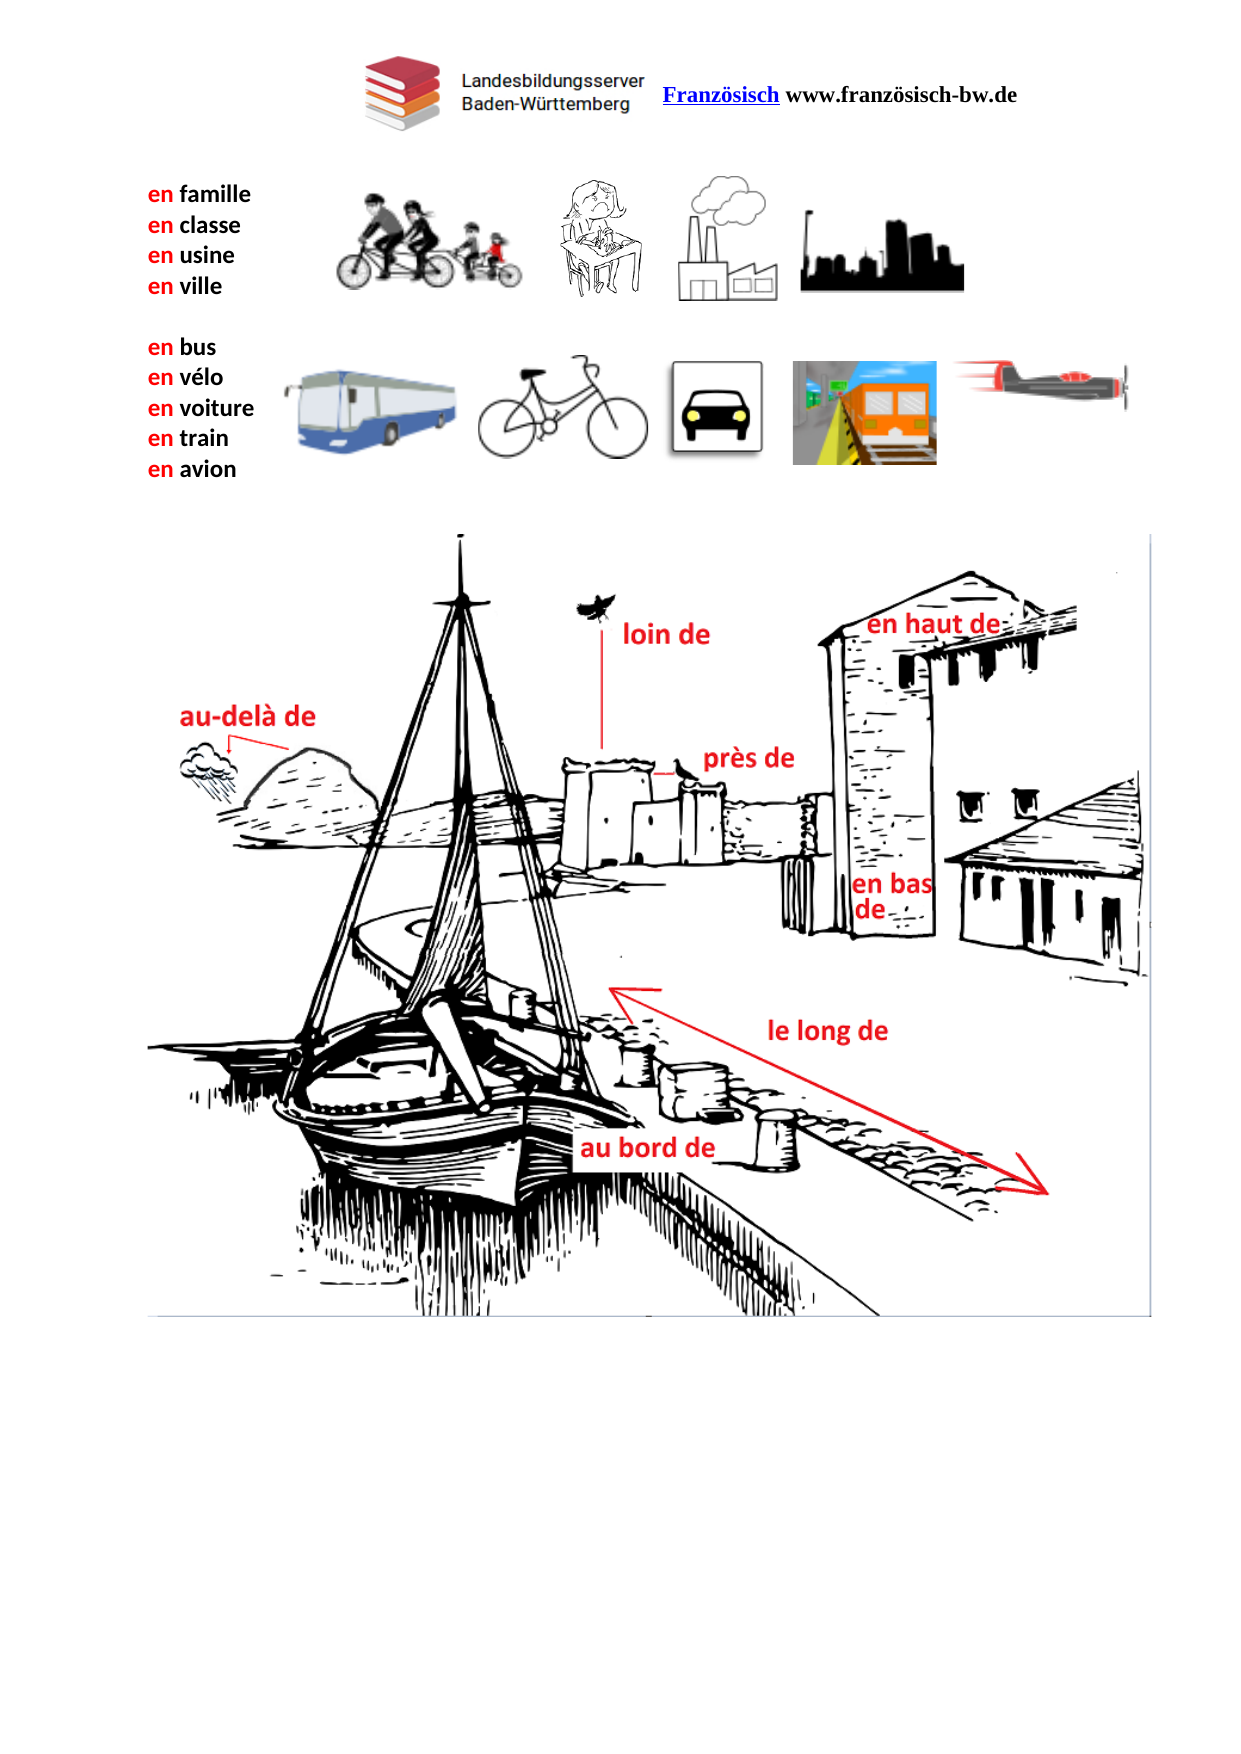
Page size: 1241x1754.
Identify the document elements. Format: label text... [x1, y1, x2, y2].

picture [657, 356, 778, 476]
picture [800, 209, 965, 293]
picture [147, 534, 1152, 1317]
picture [353, 42, 658, 141]
table_cell en famille en classe en usine en ville [136, 148, 1163, 331]
picture [478, 355, 649, 459]
table_cell en bus en vélo en voiture en train en avion [136, 331, 1163, 483]
picture [792, 361, 937, 465]
picture [678, 176, 778, 301]
picture [952, 360, 1129, 412]
picture [277, 360, 469, 464]
picture [560, 180, 642, 297]
table_cell [136, 484, 1163, 1316]
picture [333, 190, 527, 290]
